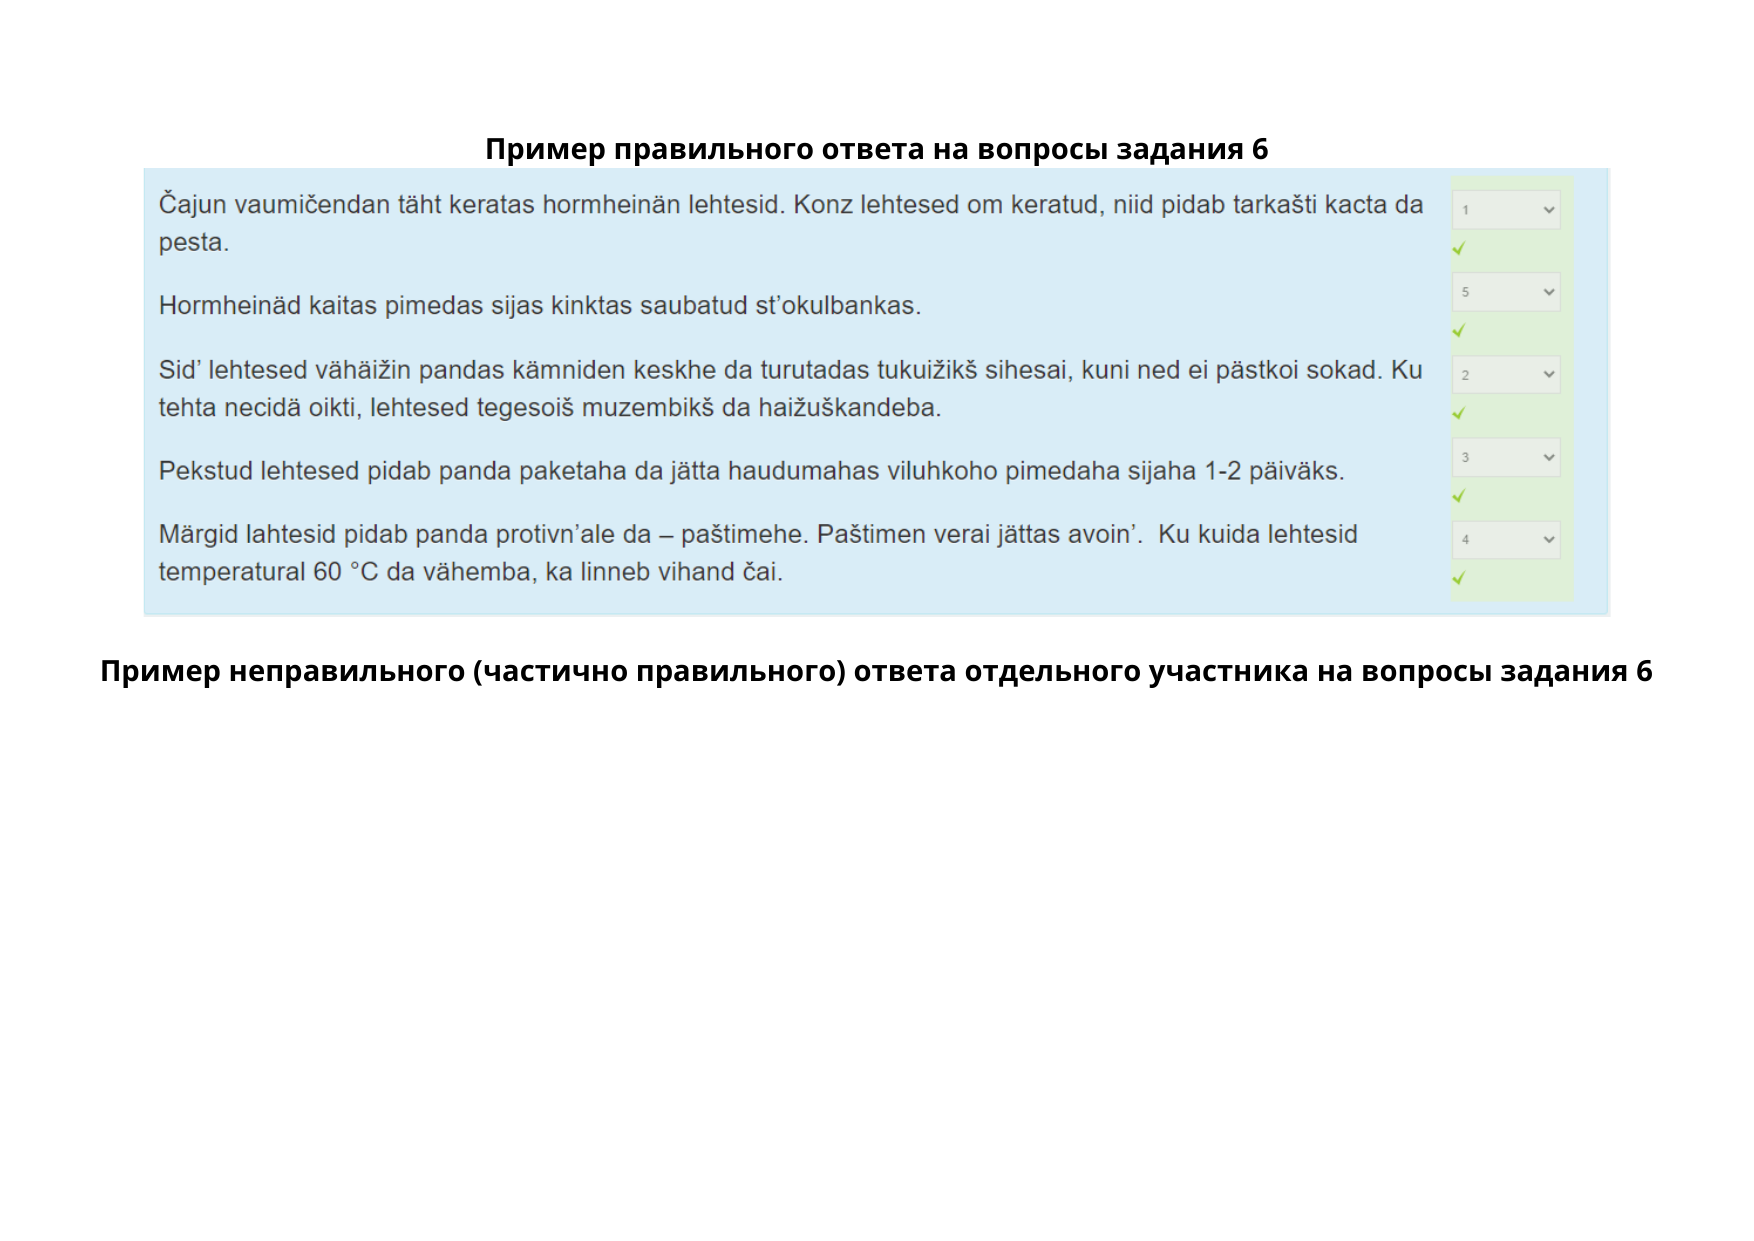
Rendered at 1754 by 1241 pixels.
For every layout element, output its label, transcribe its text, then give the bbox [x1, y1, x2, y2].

text Пример неправильного (частично правильного) ответа отдельного участника на вопросы задания 6 [89, 650, 1665, 690]
text Пример правильного ответа на вопросы задания 6 [89, 128, 1665, 168]
picture [143, 168, 1611, 617]
